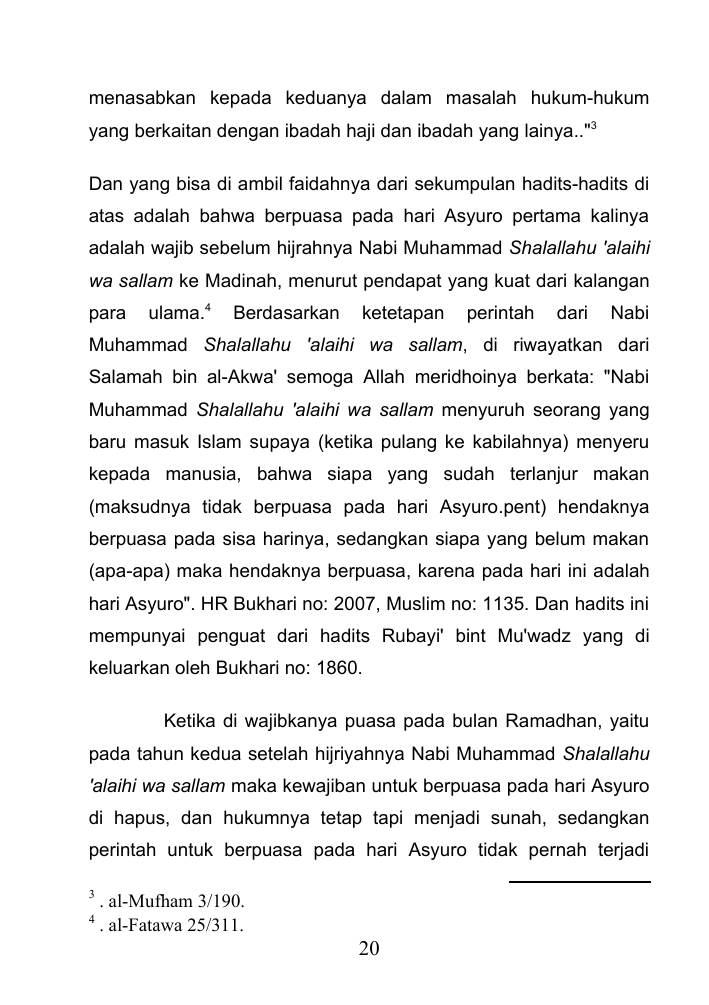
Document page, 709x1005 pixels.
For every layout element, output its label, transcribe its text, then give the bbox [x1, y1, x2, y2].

text Dan yang bisa di ambil faidahnya dari sekumpulan hadits-hadits di atas adalah bahwa berpuasa pada hari Asyuro pertama kalinya adalah wajib sebelum hijrahnya Nabi Muhammad Shalallahu 'alaihi wa sallam ke Madinah, menurut pendapat yang kuat dari kalangan para ulama. Berdasarkan ketetapan perintah dari Nabi Muhammad Shalallahu 'alaihi wa sallam, di riwayatkan dari Salamah bin al-Akwa' semoga Allah meridhoinya berkata: "Nabi Muhammad Shalallahu 'alaihi wa sallam menyuruh seorang yang baru masuk Islam supaya (ketika pulang ke kabilahnya) menyeru kepada manusia, bahwa siapa yang sudah terlanjur makan (maksudnya tidak berpuasa pada hari Asyuro.pent) hendaknya berpuasa pada sisa harinya, sedangkan siapa yang belum makan (apa-apa) maka hendaknya berpuasa, karena pada hari ini adalah hari Asyuro". HR Bukhari no: 2007, Muslim no: 1135. Dan hadits ini mempunyai penguat dari hadits Rubayi' bint Mu'wadz yang di keluarkan oleh Bukhari no: 1860. [88, 172, 650, 678]
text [88, 87, 650, 141]
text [88, 710, 650, 861]
